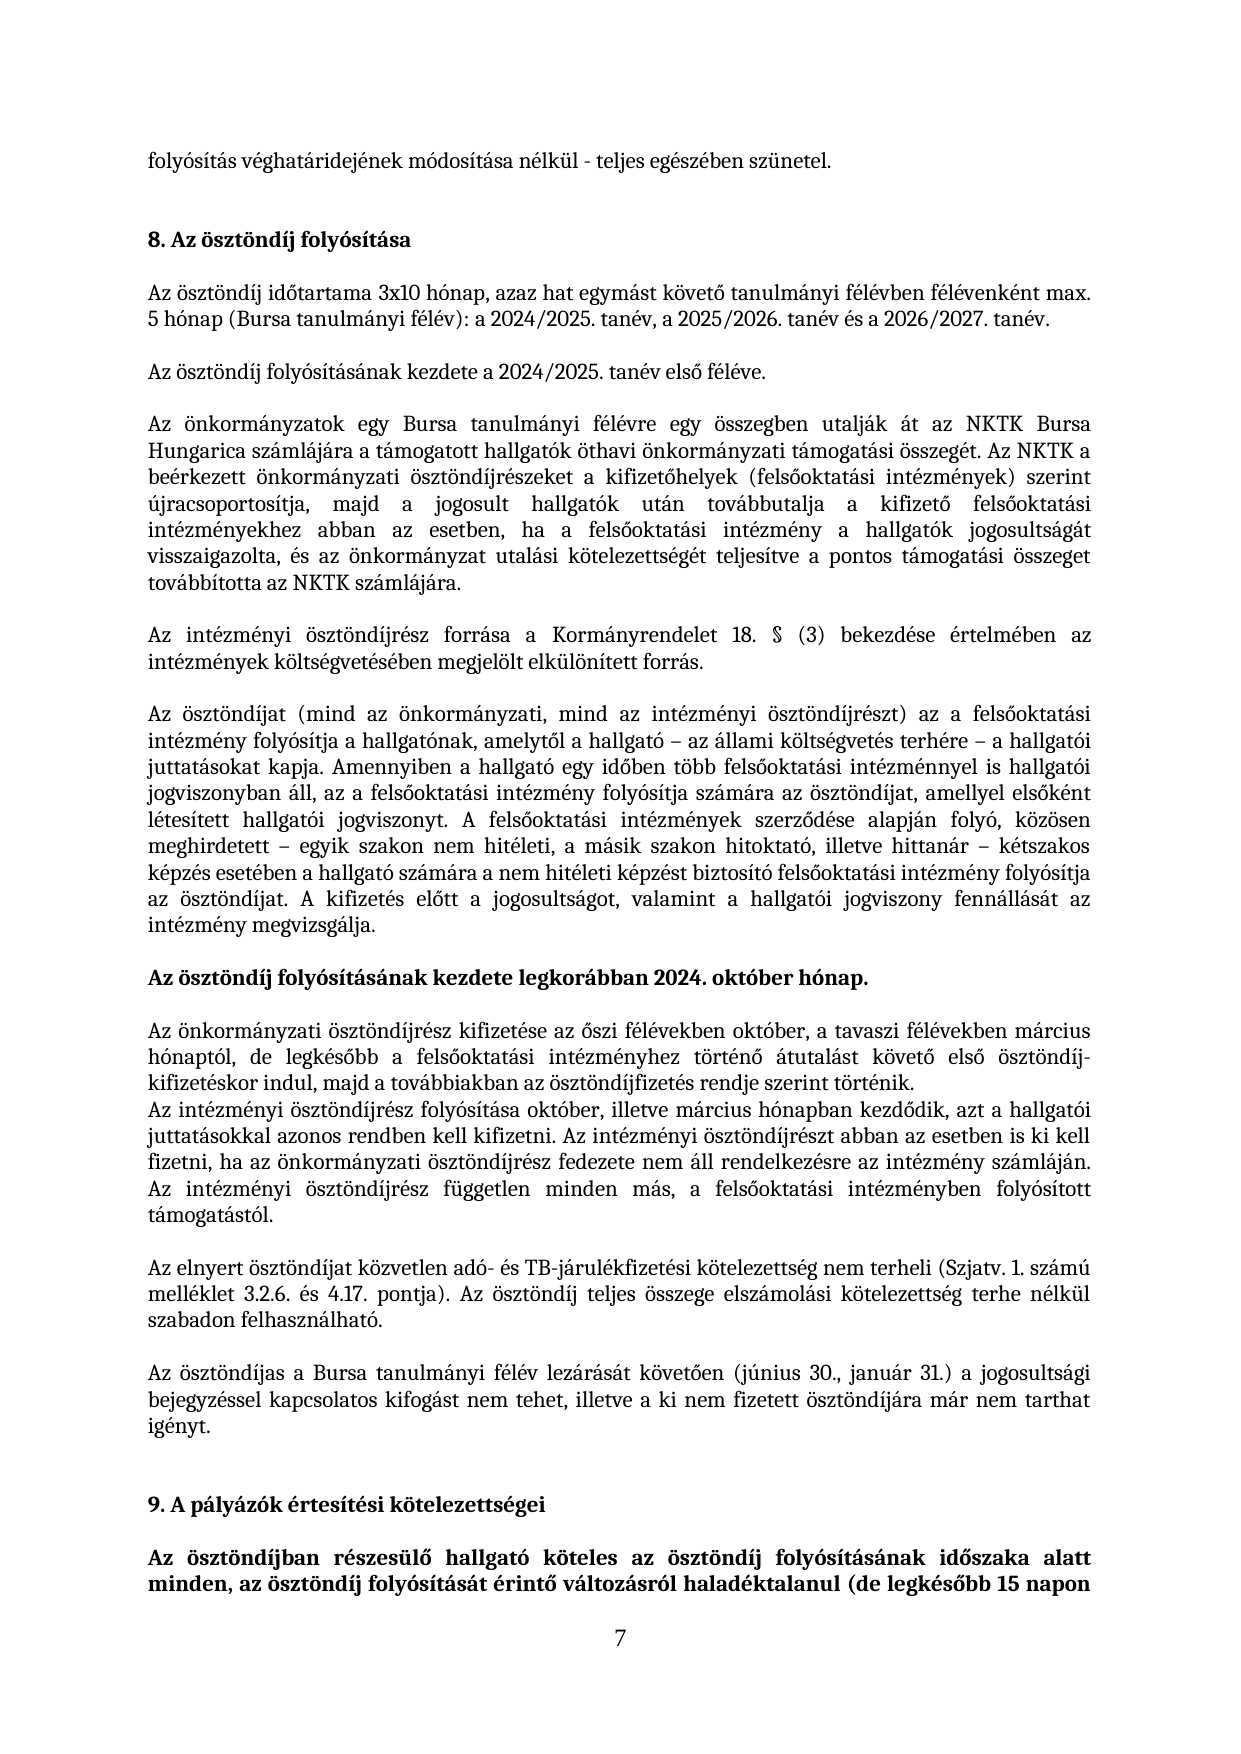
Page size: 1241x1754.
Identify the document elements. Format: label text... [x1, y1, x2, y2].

text 8. Az ösztöndíj folyósítása [148, 227, 1092, 253]
text Az ösztöndíjat (mind az önkormányzati, mind az intézményi ösztöndíjrészt) az a felsőoktatási intézmény folyósítja a hallgatónak, amelytől a hallgató – az állami költségvetés terhére – a hallgatói juttatásokat kapja. Amennyiben a hallgató egy időben több felsőoktatási intézménnyel is hallgatói jogviszonyban áll, az a felsőoktatási intézmény folyósítja számára az ösztöndíjat, amellyel elsőként létesített hallgatói jogviszonyt. A felsőoktatási intézmények szerződése alapján folyó, közösen meghirdetett – egyik szakon nem hitéleti, a másik szakon hitoktató, illetve hittanár – kétszakos képzés esetében a hallgató számára a nem hitéleti képzést biztosító felsőoktatási intézmény folyósítja az ösztöndíjat. A kifizetés előtt a jogosultságot, valamint a hallgatói jogviszony fennállását az intézmény megvizsgálja. [148, 701, 1092, 938]
text Az intézményi ösztöndíjrész forrása a Kormányrendelet 18. § (3) bekezdése értelmében az intézmények költségvetésében megjelölt elkülönített forrás. [148, 622, 1092, 675]
text Az ösztöndíj folyósításának kezdete a 2024/2025. tanév első féléve. [148, 358, 1092, 385]
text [148, 148, 1092, 174]
text Az ösztöndíj folyósításának kezdete legkorábban 2024. október hónap. [148, 965, 1092, 991]
text Az ösztöndíjas a Bursa tanulmányi félév lezárását követően (június 30., január 31.) a jogosultsági bejegyzéssel kapcsolatos kifogást nem tehet, illetve a ki nem fizetett ösztöndíjára már nem tarthat igényt. [148, 1360, 1092, 1439]
text Az elnyert ösztöndíjat közvetlen adó- és TB-járulékfizetési kötelezettség nem terheli (Szjatv. 1. számú melléklet 3.2.6. és 4.17. pontja). Az ösztöndíj teljes összege elszámolási kötelezettség terhe nélkül szabadon felhasználható. [148, 1254, 1092, 1334]
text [148, 1544, 1092, 1597]
text 9. A pályázók értesítési kötelezettségei [148, 1492, 1092, 1518]
text Az önkormányzatok egy Bursa tanulmányi félévre egy összegben utalják át az NKTK Bursa Hungarica számlájára a támogatott hallgatók öthavi önkormányzati támogatási összegét. Az NKTK a beérkezett önkormányzati ösztöndíjrészeket a kifizetőhelyek (felsőoktatási intézmények) szerint újracsoportosítja, majd a jogosult hallgatók után továbbutalja a kifizető felsőoktatási intézményekhez abban az esetben, ha a felsőoktatási intézmény a hallgatók jogosultságát visszaigazolta, és az önkormányzat utalási kötelezettségét teljesítve a pontos támogatási összeget továbbította az NKTK számlájára. [148, 411, 1092, 596]
text Az intézményi ösztöndíjrész folyósítása október, illetve március hónapban kezdődik, azt a hallgatói juttatásokkal azonos rendben kell kifizetni. Az intézményi ösztöndíjrészt abban az esetben is ki kell fizetni, ha az önkormányzati ösztöndíjrész fedezete nem áll rendelkezésre az intézmény számláján. Az intézményi ösztöndíjrész független minden más, a felsőoktatási intézményben folyósított támogatástól. [148, 1096, 1092, 1228]
text Az ösztöndíj időtartama 3x10 hónap, azaz hat egymást követő tanulmányi félévben félévenként max. 5 hónap (Bursa tanulmányi félév): a 2024/2025. tanév, a 2025/2026. tanév és a 2026/2027. tanév. [148, 279, 1092, 332]
text Az önkormányzati ösztöndíjrész kifizetése az őszi félévekben október, a tavaszi félévekben március hónaptól, de legkésőbb a felsőoktatási intézményhez történő átutalást követő első ösztöndíj-kifizetéskor indul, majd a továbbiakban az ösztöndíjfizetés rendje szerint történik. [148, 1017, 1092, 1096]
